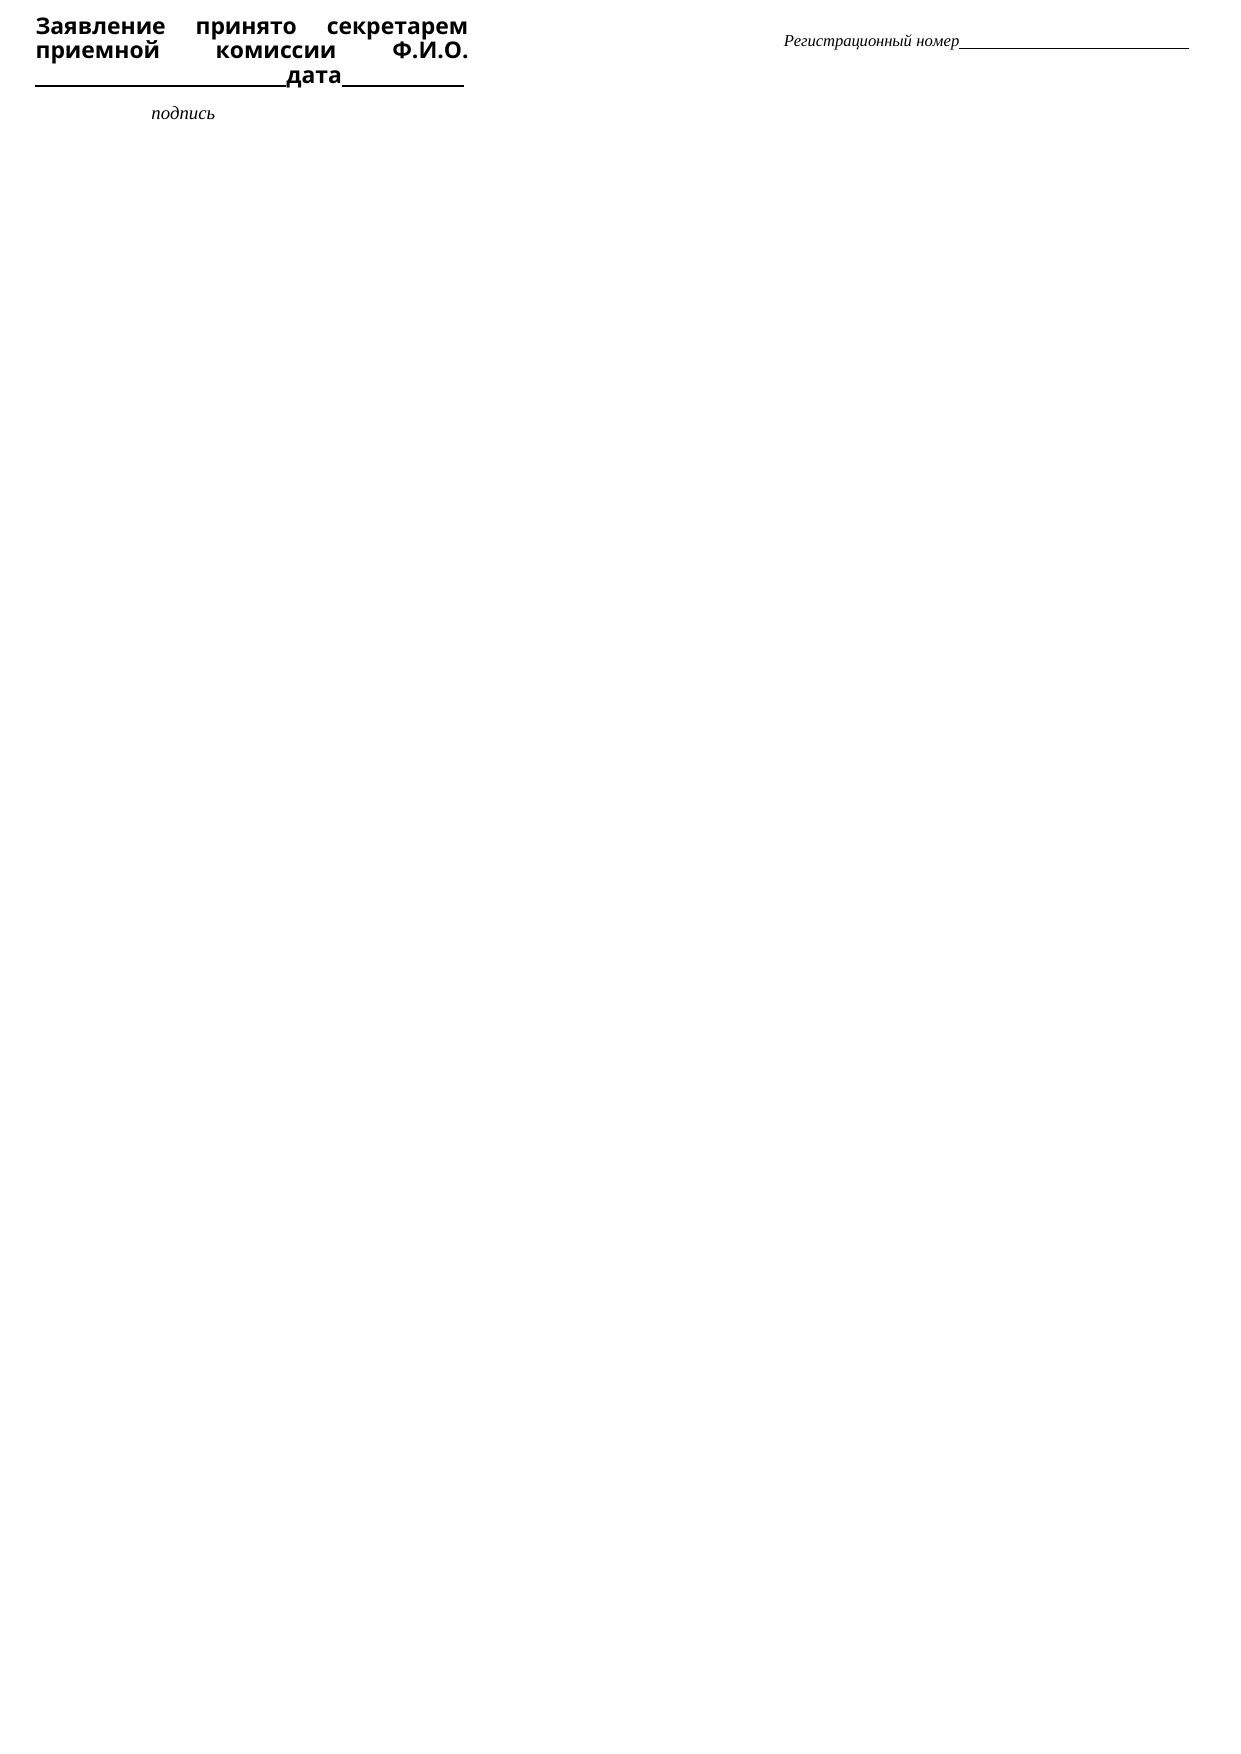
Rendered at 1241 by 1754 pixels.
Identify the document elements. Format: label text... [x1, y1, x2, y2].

subtitle Заявление принято секретарем приемной комиссии Ф.И.О. дата [35, 15, 468, 90]
text подпись [151, 102, 468, 124]
text Регистрационный номер [784, 31, 1209, 50]
